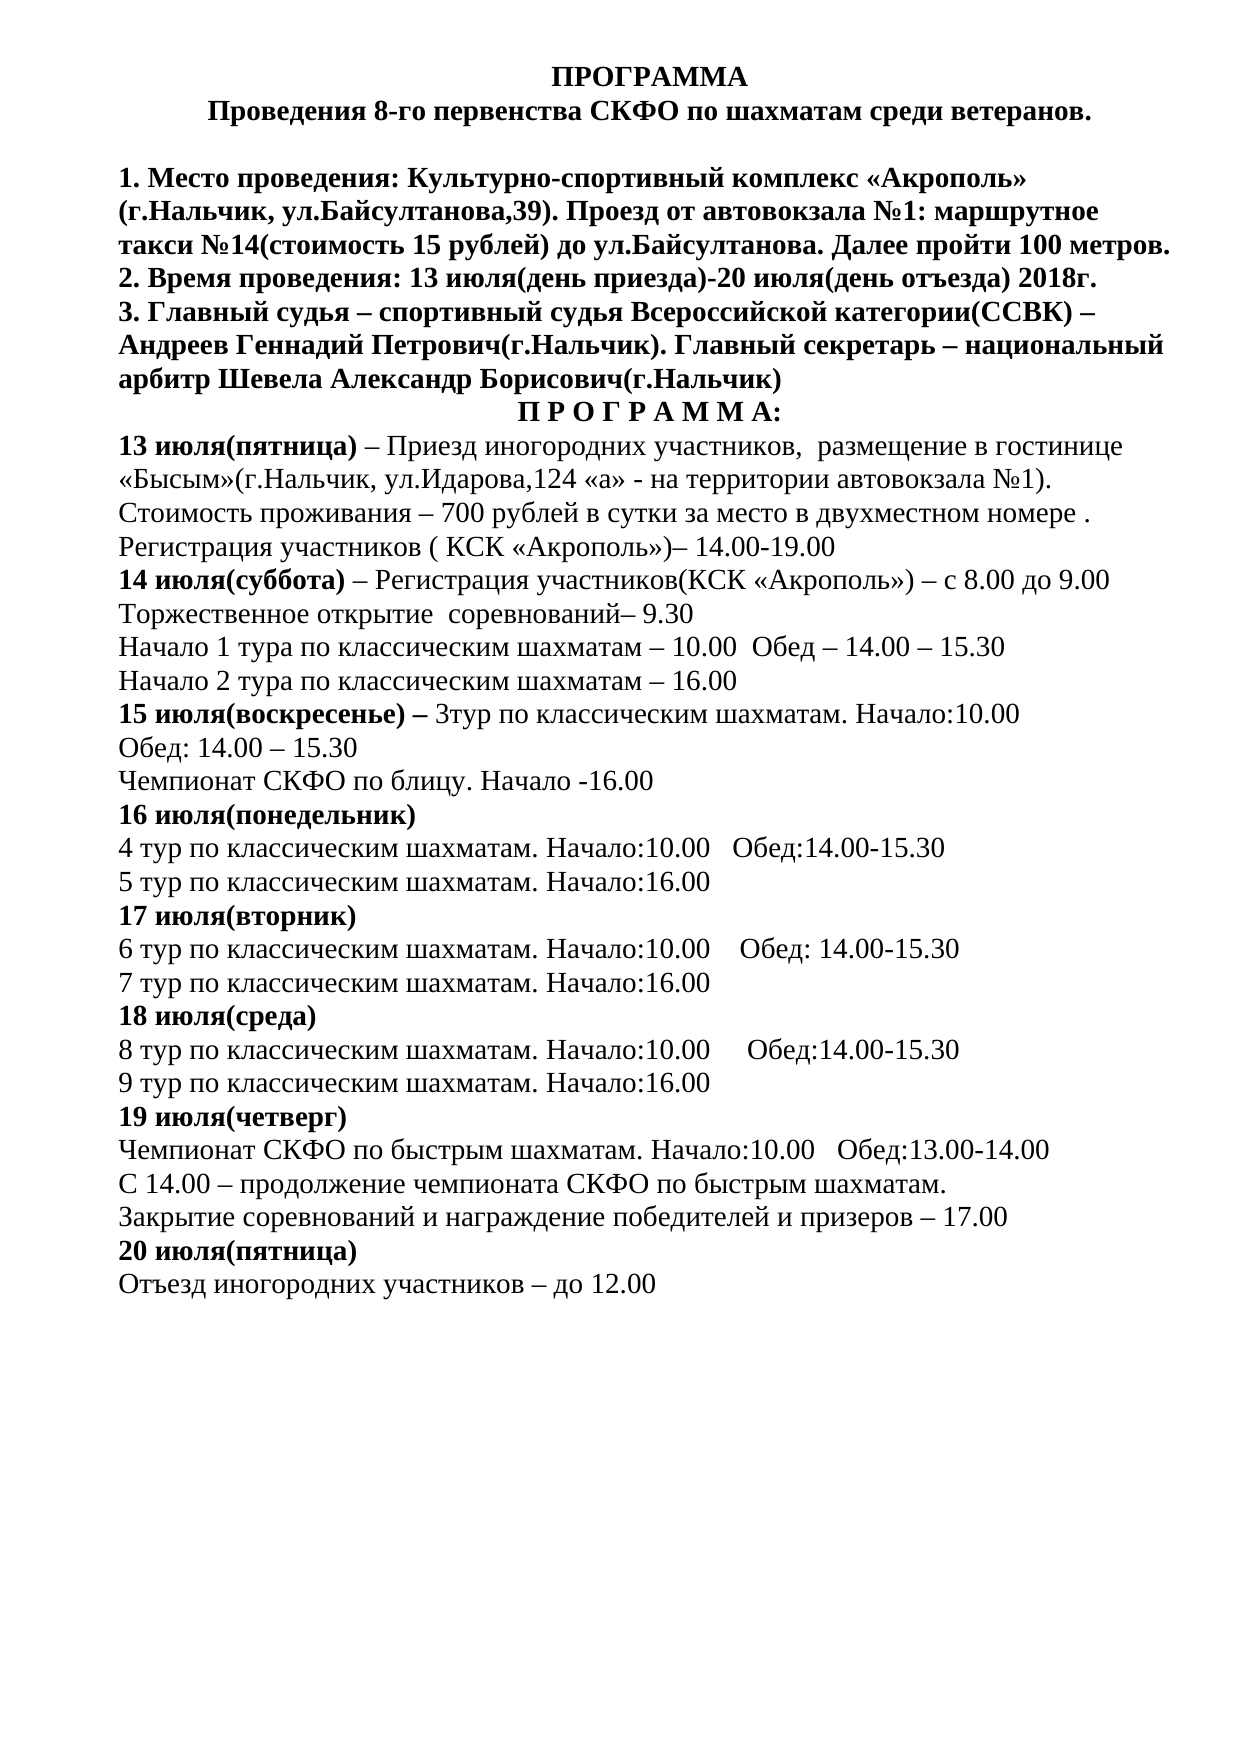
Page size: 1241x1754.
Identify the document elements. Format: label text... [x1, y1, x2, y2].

text Чемпионат СКФО по быстрым шахматам. Начало:10.00 Обед:13.00-14.00 [118, 1132, 1181, 1166]
text 18 июля(среда) [118, 998, 1181, 1032]
text 3. Главный судья – спортивный судья Всероссийской категории(ССВК) – Андреев Геннадий Петрович(г.Нальчик). Главный секретарь – национальный арбитр Шевела Александр Борисович(г.Нальчик) [118, 294, 1181, 394]
text ПРОГРАММА [118, 59, 1181, 93]
text 14 июля(суббота) – Регистрация участников(КСК «Акрополь») – с 8.00 до 9.00 Торжественное открытие соревнований– 9.30 [118, 562, 1181, 629]
text Проведения 8-го первенства СКФО по шахматам среди ветеранов. [118, 93, 1181, 126]
text 15 июля(воскресенье) – 3тур по классическим шахматам. Начало:10.00 Обед: 14.00 – 15.30 [118, 696, 1181, 763]
text 8 тур по классическим шахматам. Начало:10.00 Обед:14.00-15.30 [118, 1032, 1181, 1065]
text 19 июля(четверг) [118, 1099, 1181, 1132]
text 17 июля(вторник) [118, 898, 1181, 931]
text 4 тур по классическим шахматам. Начало:10.00 Обед:14.00-15.30 [118, 831, 1181, 864]
text 5 тур по классическим шахматам. Начало:16.00 [118, 864, 1181, 898]
text С 14.00 – продолжение чемпионата СКФО по быстрым шахматам. Закрытие соревнований и награждение победителей и призеров – 17.00 [118, 1166, 1181, 1233]
text Начало 1 тура по классическим шахматам – 10.00 Обед – 14.00 – 15.30 Начало 2 тура по классическим шахматам – 16.00 [118, 629, 1181, 696]
text 20 июля(пятница) [118, 1233, 1181, 1267]
text 13 июля(пятница) – Приезд иногородних участников, размещение в гостинице «Бысым»(г.Нальчик, ул.Идарова,124 «а» - на территории автовокзала №1). Стоимость проживания – 700 рублей в сутки за место в двухместном номере . Регистрация участников ( КСК «Акрополь»)– 14.00-19.00 [118, 428, 1181, 562]
text Чемпионат СКФО по блицу. Начало -16.00 [118, 763, 1181, 797]
text 16 июля(понедельник) [118, 797, 1181, 831]
text П Р О Г Р А М М А: [118, 394, 1181, 428]
text 7 тур по классическим шахматам. Начало:16.00 [118, 965, 1181, 998]
text Отъезд иногородних участников – до 12.00 [118, 1267, 1181, 1300]
text 1. Место проведения: Культурно-спортивный комплекс «Акрополь» (г.Нальчик, ул.Байсултанова,39). Проезд от автовокзала №1: маршрутное такси №14(стоимость 15 рублей) до ул.Байсултанова. Далее пройти 100 метров. 2. Время проведения: 13 июля(день приезда)-20 июля(день отъезда) 2018г. [118, 160, 1181, 294]
text 6 тур по классическим шахматам. Начало:10.00 Обед: 14.00-15.30 [118, 931, 1181, 965]
text 9 тур по классическим шахматам. Начало:16.00 [118, 1065, 1181, 1099]
